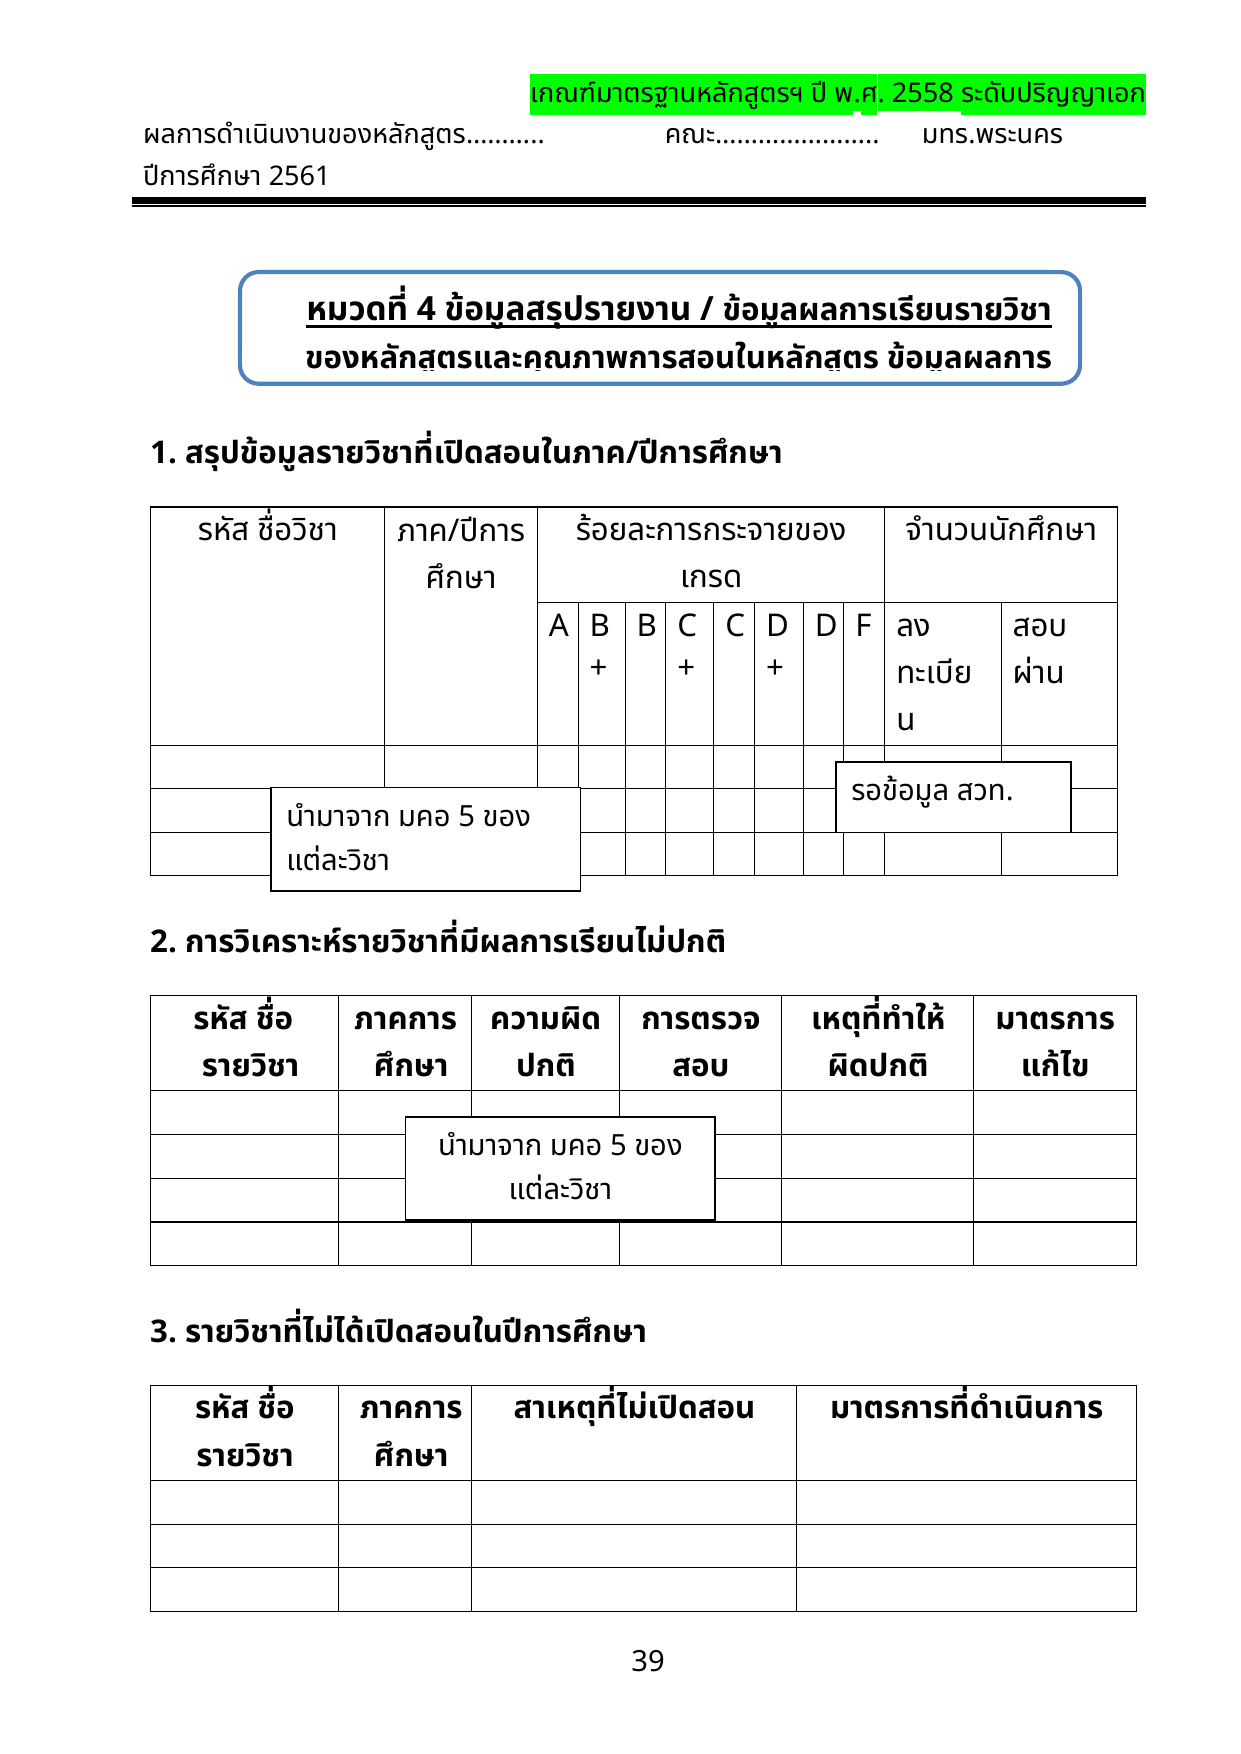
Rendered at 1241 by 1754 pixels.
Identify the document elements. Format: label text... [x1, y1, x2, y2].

table_cell [620, 1091, 781, 1134]
table_header รหัส ชื่อวิชา [151, 508, 384, 744]
table_cell [1072, 789, 1117, 832]
table_cell [844, 833, 884, 875]
table_cell [755, 789, 803, 832]
table_cell [782, 1179, 973, 1221]
table_cell [804, 789, 835, 832]
table_cell [755, 746, 803, 788]
table_cell [472, 1525, 796, 1567]
table_cell [666, 833, 713, 875]
table_header ภาคการศึกษา [339, 996, 471, 1090]
table_cell [472, 1223, 619, 1265]
table_cell [151, 1135, 338, 1178]
table_header ภาคการศึกษา [339, 1386, 471, 1480]
table_cell D+ [755, 603, 803, 744]
table_cell [151, 789, 270, 832]
table_cell [714, 746, 754, 788]
table_cell [339, 1481, 471, 1524]
table_cell [472, 1091, 619, 1116]
table_header สาเหตุที่ไม่เปิดสอน [472, 1386, 796, 1480]
table_cell [666, 789, 713, 832]
table_cell [804, 746, 843, 788]
table_cell ลงทะเบียน [885, 603, 1001, 744]
table_cell [581, 789, 625, 832]
table_cell [974, 1091, 1136, 1134]
table_cell [974, 1135, 1136, 1178]
table_cell [339, 1223, 471, 1265]
table_cell [626, 833, 665, 875]
table_cell [626, 746, 665, 788]
table_cell [472, 1568, 796, 1611]
table_cell [974, 1179, 1136, 1221]
table_cell B [626, 603, 665, 744]
text 3. รายวิชาที่ไม่ได้เปิดสอนในปีการศึกษา [150, 1309, 1146, 1356]
table_cell [620, 1223, 781, 1265]
table_cell [714, 789, 754, 832]
table_cell [339, 1525, 471, 1567]
table_header จำนวนนักศึกษา [885, 508, 1117, 602]
table_header การตรวจสอบ [620, 996, 781, 1090]
text 2. การวิเคราะห์รายวิชาที่มีผลการเรียนไม่ปกติ [150, 919, 1146, 967]
table_cell [579, 746, 625, 788]
table_cell B+ [579, 603, 625, 744]
table_header ร้อยละการกระจายของเกรด [538, 508, 884, 602]
table_cell [151, 1568, 338, 1611]
table_cell [885, 833, 1001, 875]
table_cell [755, 833, 803, 875]
table_cell F [844, 603, 884, 744]
table_cell [1002, 746, 1117, 788]
table_cell [538, 746, 578, 787]
table_cell [581, 833, 625, 875]
table_cell [885, 746, 1001, 761]
table_cell [1002, 833, 1117, 875]
table_cell [844, 746, 884, 761]
table_cell [339, 1135, 405, 1178]
table_cell [472, 1481, 796, 1524]
table_cell D [804, 603, 843, 744]
table_cell [974, 1223, 1136, 1265]
table_cell [339, 1568, 471, 1611]
table_header รหัส ชื่อรายวิชา [151, 996, 338, 1090]
table_header ภาค/ปีการศึกษา [385, 508, 537, 744]
table_cell [666, 746, 713, 788]
table_cell [339, 1091, 471, 1134]
table_header รหัส ชื่อรายวิชา [151, 1386, 338, 1480]
table_header ความผิดปกติ [472, 996, 619, 1090]
table_cell [151, 1525, 338, 1567]
table_cell [339, 1179, 405, 1221]
table_cell [714, 833, 754, 875]
table_header มาตรการที่ดำเนินการ [797, 1386, 1136, 1480]
table_cell [782, 1223, 973, 1265]
table_header เหตุที่ทำให้ผิดปกติ [782, 996, 973, 1090]
table_cell [797, 1568, 1136, 1611]
table_cell [151, 833, 270, 875]
table_cell C [714, 603, 754, 744]
table_cell [797, 1481, 1136, 1524]
table_cell [804, 833, 843, 875]
table_cell [385, 746, 537, 787]
table_cell [782, 1091, 973, 1134]
table_cell [626, 789, 665, 832]
table_header มาตรการแก้ไข [974, 996, 1136, 1090]
table_cell สอบผ่าน [1002, 603, 1117, 744]
table_cell A [538, 603, 578, 744]
table_cell [716, 1179, 781, 1221]
text 1. สรุปข้อมูลรายวิชาที่เปิดสอนในภาค/ปีการศึกษา [150, 431, 1146, 478]
table_cell C+ [666, 603, 713, 744]
table_cell [151, 1091, 338, 1134]
table_cell [151, 1179, 338, 1221]
table_cell [782, 1135, 973, 1178]
table_cell [797, 1525, 1136, 1567]
table_cell [716, 1135, 781, 1178]
table_cell [151, 1481, 338, 1524]
table_cell [151, 746, 384, 788]
table_cell [151, 1223, 338, 1265]
